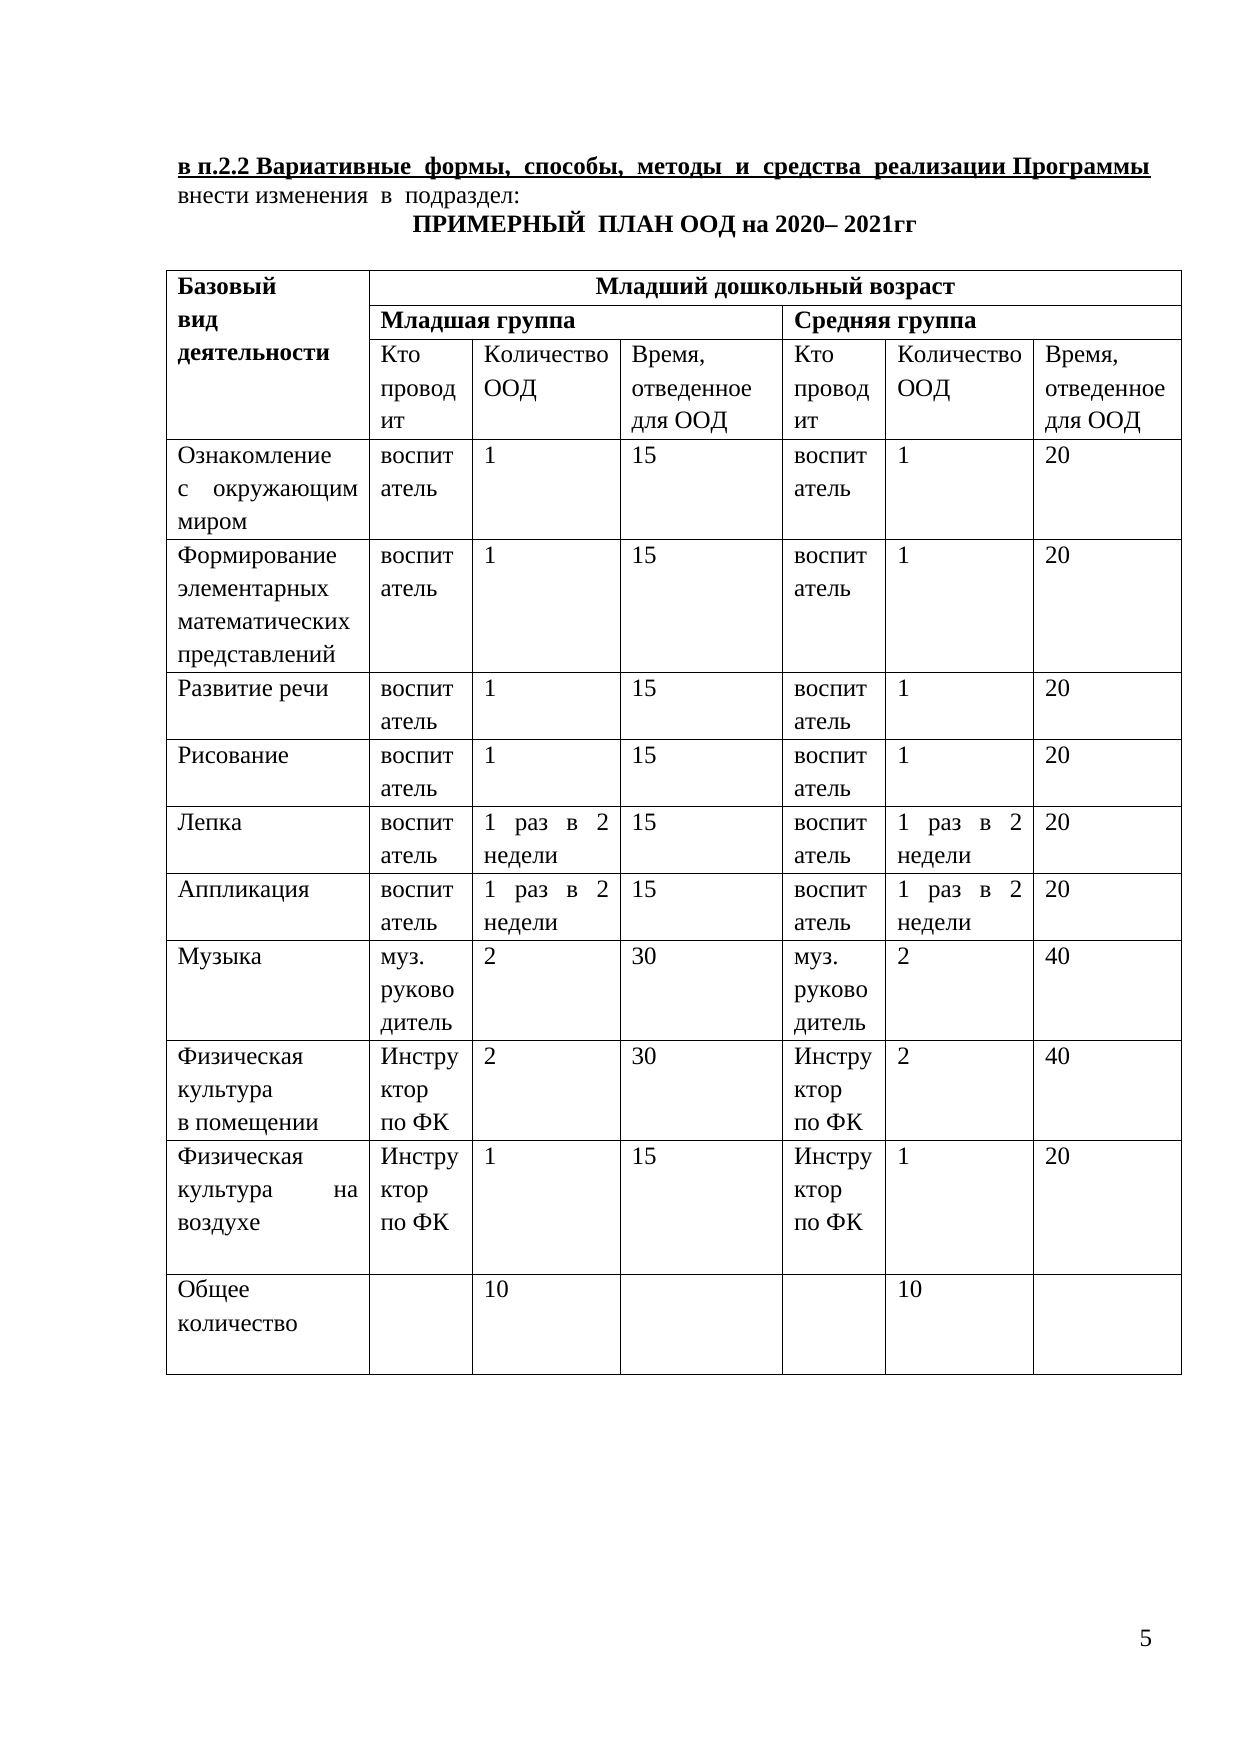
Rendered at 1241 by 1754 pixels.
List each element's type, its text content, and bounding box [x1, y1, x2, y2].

table_cell Инструктор по ФК [370, 1041, 472, 1140]
table_cell Музыка [167, 941, 369, 1040]
table_cell 1 [886, 440, 1033, 539]
table_cell Кто проводит [370, 340, 472, 439]
table_cell 15 [621, 540, 782, 672]
table_cell воспитатель [370, 673, 472, 739]
table_cell Количество ООД [886, 340, 1033, 439]
table_cell 1 раз в 2 недели [886, 874, 1033, 940]
table_cell Физическая культура в помещении [167, 1041, 369, 1140]
table_cell 1 [886, 1141, 1033, 1273]
table_cell 20 [1034, 540, 1181, 672]
table_cell 1 [886, 540, 1033, 672]
text ПРИМЕРНЫЙ ПЛАН ООД на 2020– 2021гг [177, 209, 1152, 237]
table_cell 20 [1034, 673, 1181, 739]
table_cell 2 [886, 1041, 1033, 1140]
table_cell 15 [621, 807, 782, 873]
table_cell воспитатель [783, 740, 885, 806]
table_cell воспитатель [783, 874, 885, 940]
table_cell 10 [886, 1275, 1033, 1374]
table_cell 1 [473, 540, 620, 672]
table_cell [1034, 1275, 1181, 1374]
table_header Базовый вид деятельности [167, 271, 369, 439]
table_cell 20 [1034, 874, 1181, 940]
table_cell воспитатель [370, 540, 472, 672]
table_cell воспитатель [783, 440, 885, 539]
table_cell 2 [473, 1041, 620, 1140]
table_cell 1 [886, 673, 1033, 739]
table_cell 40 [1034, 941, 1181, 1040]
table_cell 30 [621, 1041, 782, 1140]
table_cell воспитатель [783, 540, 885, 672]
table_cell Ознакомление с окружающим миром [167, 440, 369, 539]
table_cell Время, отведенное для ООД [1034, 340, 1181, 439]
table_cell муз. руководитель [783, 941, 885, 1040]
table_cell воспитатель [370, 740, 472, 806]
table_cell Физическая культура на воздухе [167, 1141, 369, 1273]
text в п.2.2 Вариативные формы, способы, методы и средства реализации Программы внести изменения в подраздел: [177, 151, 1152, 209]
table_cell [783, 1275, 885, 1374]
table_cell Инструктор по ФК [783, 1041, 885, 1140]
table_cell воспитатель [783, 807, 885, 873]
table_cell 15 [621, 440, 782, 539]
table_cell 2 [886, 941, 1033, 1040]
table_cell Развитие речи [167, 673, 369, 739]
table_cell 1 раз в 2 недели [886, 807, 1033, 873]
table_cell 15 [621, 673, 782, 739]
table_cell 10 [473, 1275, 620, 1374]
table_cell 1 раз в 2 недели [473, 807, 620, 873]
table_cell Аппликация [167, 874, 369, 940]
table_cell 15 [621, 740, 782, 806]
table_cell Время, отведенное для ООД [621, 340, 782, 439]
table_cell [370, 1275, 472, 1374]
table_cell 1 [473, 673, 620, 739]
table_cell 30 [621, 941, 782, 1040]
table_cell Общее количество [167, 1275, 369, 1374]
table_cell воспитатель [370, 874, 472, 940]
table_cell 1 [473, 740, 620, 806]
table_cell Инструктор по ФК [370, 1141, 472, 1273]
table_cell 2 [473, 941, 620, 1040]
table_cell 1 раз в 2 недели [473, 874, 620, 940]
table_cell воспитатель [370, 440, 472, 539]
table_cell Количество ООД [473, 340, 620, 439]
table_cell 20 [1034, 1141, 1181, 1273]
table_cell воспитатель [370, 807, 472, 873]
table_header Младший дошкольный возраст [370, 271, 1181, 304]
table_cell муз. руководитель [370, 941, 472, 1040]
table_cell 1 [886, 740, 1033, 806]
table_cell Рисование [167, 740, 369, 806]
table_cell 1 [473, 1141, 620, 1273]
table_cell Средняя группа [783, 306, 1181, 338]
table_cell 20 [1034, 807, 1181, 873]
table_cell 20 [1034, 440, 1181, 539]
table_cell Младшая группа [370, 306, 782, 338]
table_cell 15 [621, 874, 782, 940]
table_cell Кто проводит [783, 340, 885, 439]
table_cell 20 [1034, 740, 1181, 806]
table_cell 1 [473, 440, 620, 539]
table_cell Инструктор по ФК [783, 1141, 885, 1273]
table_cell Лепка [167, 807, 369, 873]
table_cell 15 [621, 1141, 782, 1273]
table_cell воспитатель [783, 673, 885, 739]
table_cell [621, 1275, 782, 1374]
table_cell Формирование элементарных математических представлений [167, 540, 369, 672]
table_cell 40 [1034, 1041, 1181, 1140]
